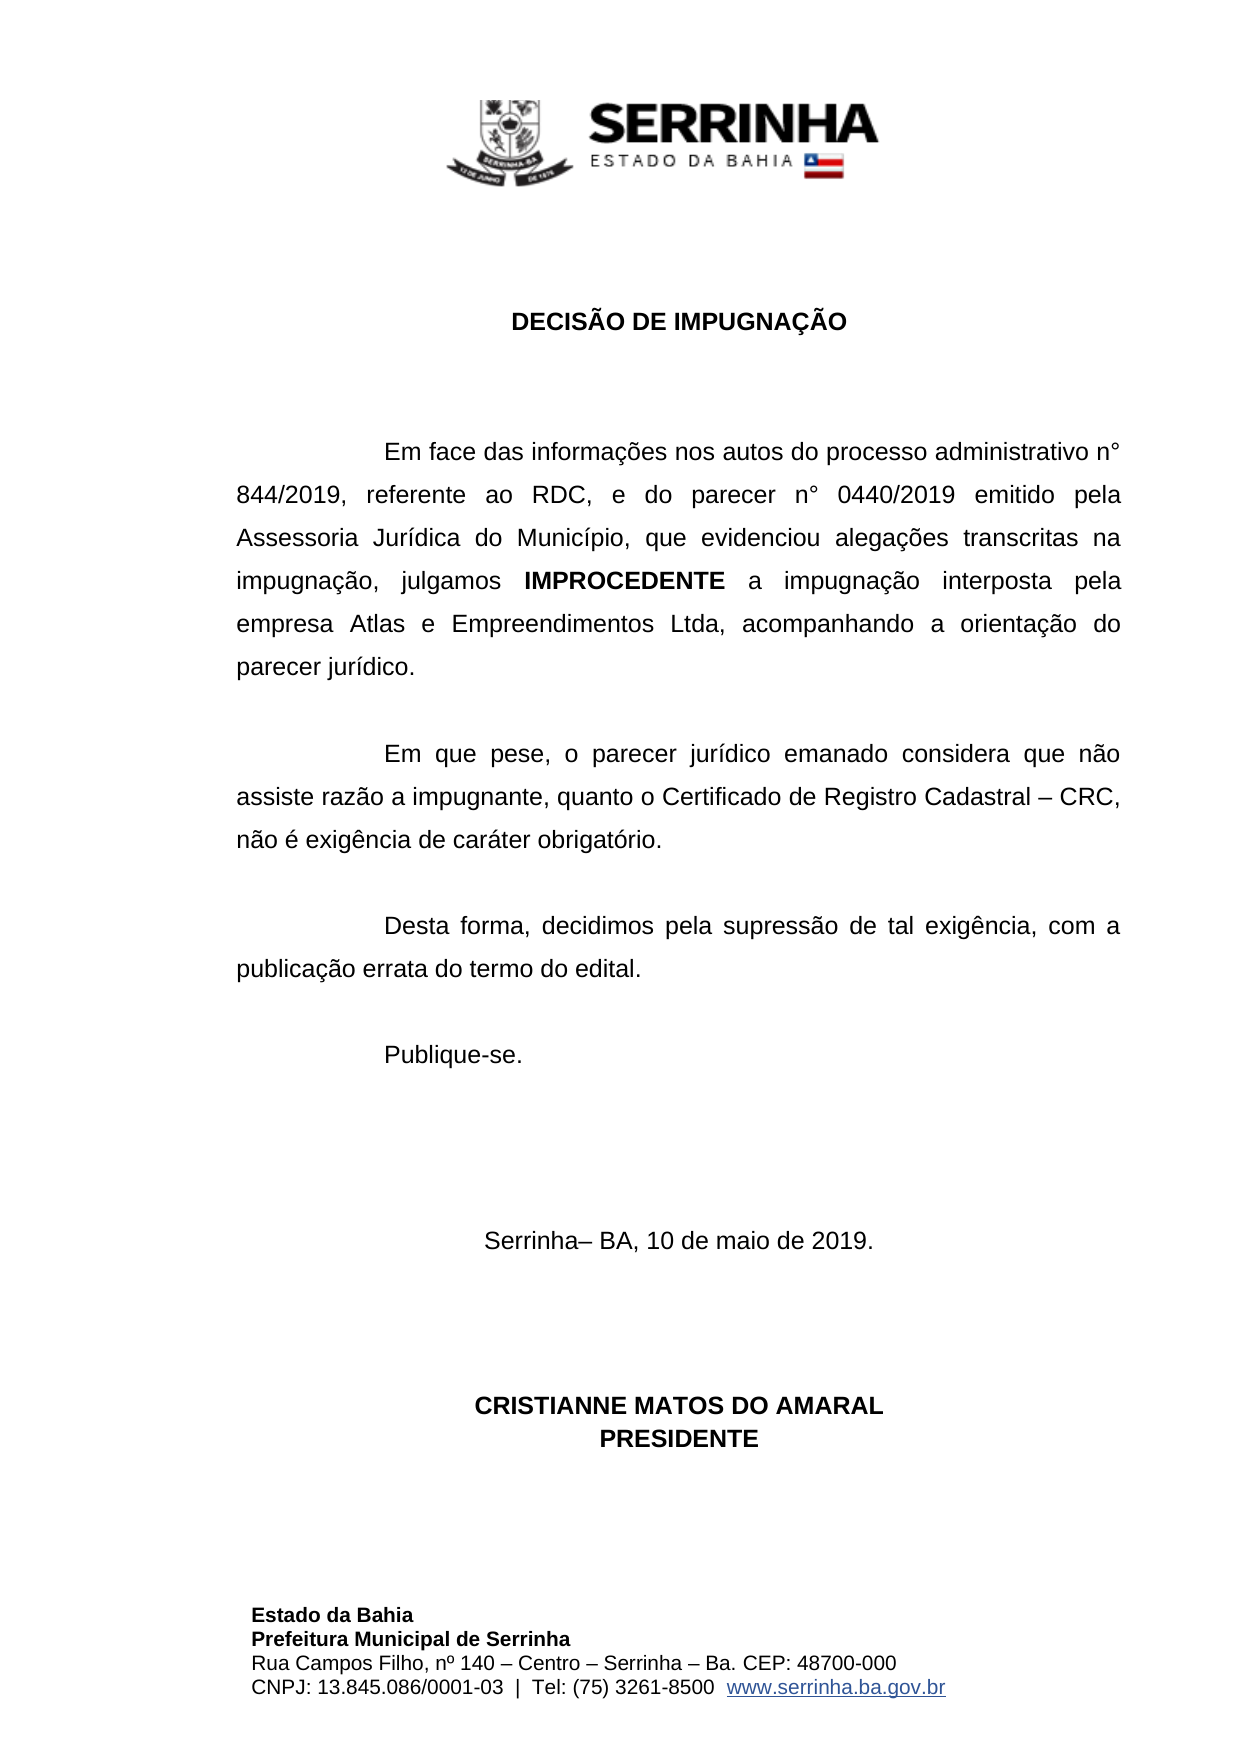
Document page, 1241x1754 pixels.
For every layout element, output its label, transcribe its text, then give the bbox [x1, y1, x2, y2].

picture [445, 100, 880, 190]
text DECISÃO DE IMPUGNAÇÃO [236, 307, 1122, 336]
text Serrinha– BA, 10 de maio de 2019. [236, 1226, 1122, 1254]
text Em que pese, o parecer jurídico emanado considera que não assiste razão a impugnante, quanto o Certificado de Registro Cadastral – CRC, não é exigência de caráter obrigatório. [236, 739, 1122, 854]
text CRISTIANNE MATOS DO AMARAL [236, 1391, 1122, 1420]
text Desta forma, decidimos pela supressão de tal exigência, com a publicação errata do termo do edital. [236, 911, 1122, 983]
text Em face das informações nos autos do processo administrativo n° 844/2019, referente ao RDC, e do parecer n° 0440/2019 emitido pela Assessoria Jurídica do Município, que evidenciou alegações transcritas na impugnação, julgamos IMPROCEDENTE a impugnação interposta pela empresa Atlas e Empreendimentos Ltda, acompanhando a orientação do parecer jurídico. [236, 437, 1122, 681]
text Publique-se. [236, 1041, 1122, 1069]
text pRESIDENTE [236, 1424, 1122, 1453]
